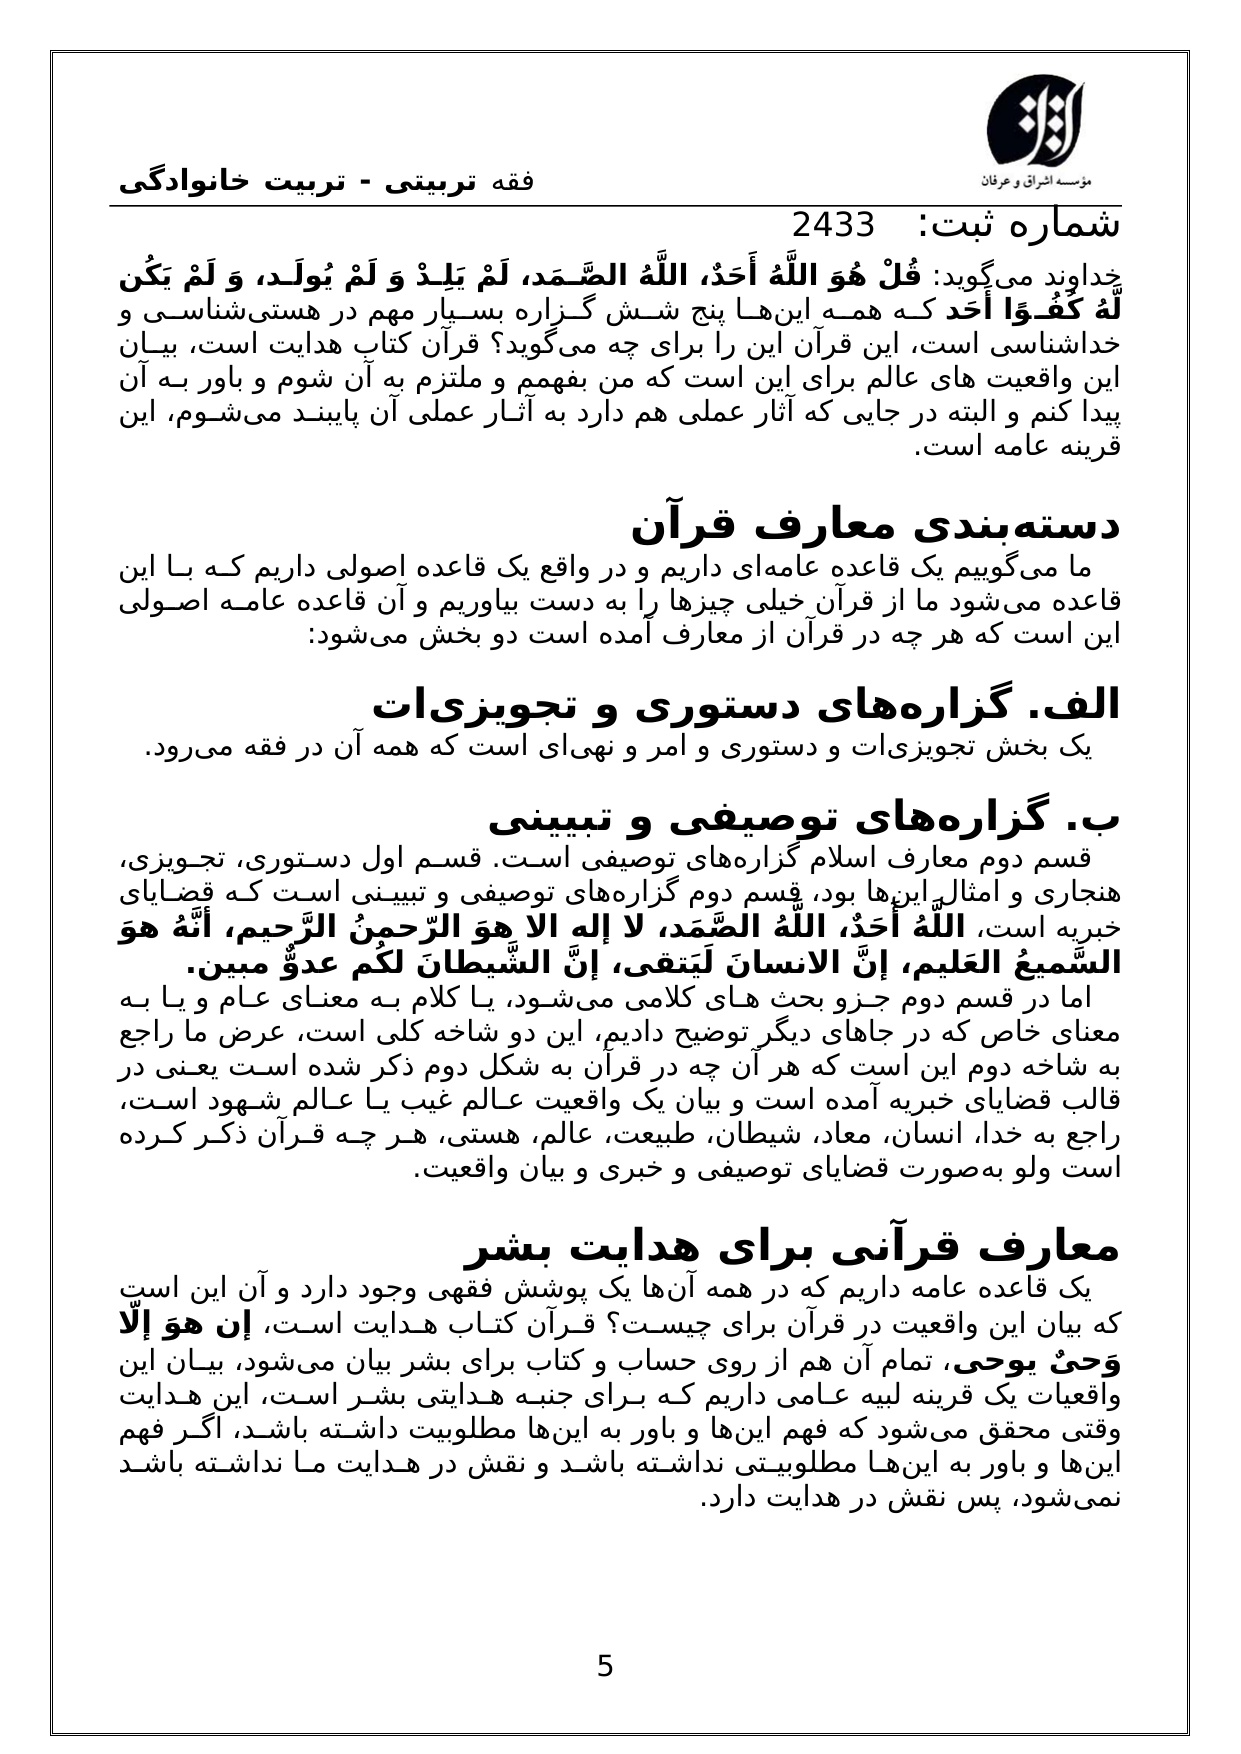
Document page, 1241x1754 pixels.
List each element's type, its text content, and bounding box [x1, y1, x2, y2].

text اما در قسم دوم جزو بحث های کلامی می‌شود، یا کلام به معنای عام و یا به معنای خاص که در جاهای دیگر توضیح دادیم، این دو شاخه کلی است، عرض ما راجع به شاخه دوم این است که هر آن چه در قرآن به شکل دوم ذکر شده است یعنی در قالب قضایای خبریه آمده است و بیان یک واقعیت عالم غیب یا عالم شهود است، راجع به خدا، انسان، معاد، شیطان، طبیعت، عالم، هستی، هر چه قرآن ذکر کرده است ولو به‌صورت قضایای توصیفی و خبری و بیان واقعیت. [118, 981, 1122, 1184]
subtitle دسته‌بندی معارف قرآن [118, 498, 1122, 549]
text یک قاعده عامه داریم که در همه آن‌ها یک پوشش فقهی وجود دارد و آن این است که بیان این واقعیت در قرآن برای چیست؟ قرآن کتاب هدایت است، إن هوَ إلّا وَحیٌ یوحی، تمام آن هم از روی حساب و کتاب برای بشر بیان می‌شود، بیان این واقعیات یک قرینه لبیه عامی داریم که برای جنبه هدایتی بشر است، این هدایت وقتی محقق می‌شود که فهم این‌ها و باور به این‌ها مطلوبیت داشته باشد، اگر فهم این‌ها و باور به این‌ها مطلوبیتی نداشته باشد و نقش در هدایت ما نداشته باشد نمی‌شود، پس نقش در هدایت دارد. [118, 1271, 1122, 1513]
subtitle معارف قرآنی برای هدایت بشر [118, 1220, 1122, 1271]
subtitle ب. گزاره‌های توصیفی و تبیینی [118, 792, 1122, 840]
text قسم دوم معارف اسلام گزاره‌های توصیفی است. قسم اول دستوری، تجویزی، هنجاری و امثال این‌ها بود، قسم دوم گزاره‌های توصیفی و تبیینی است که قضایای خبریه است، اللَّهُ أَحَدٌ، اللَّهُ الصَّمَد، لا إله الا هوَ الرّحمنُ الرَّحیم، أنَّهُ هوَ السَّمیعُ العَلیم، إنَّ الانسانَ لَیَتقی، إنَّ الشَّیطانَ لکُم عدوٌّ مبین. [118, 840, 1122, 981]
text ما می‌گوییم یک قاعده عامه‌ای داریم و در واقع یک قاعده اصولی داریم که با این قاعده می‌شود ما از قرآن خیلی چیزها را به دست بیاوریم و آن قاعده عامه اصولی این است که هر چه در قرآن از معارف آمده است دو بخش می‌شود: [118, 549, 1122, 651]
text یک بخش تجویزی‌ات و دستوری و امر و نهی‌ای است که همه آن در فقه می‌رود. [118, 728, 1122, 762]
subtitle الف. گزاره‌های دستوری و تجویزی‌ات [118, 680, 1122, 728]
picture [978, 73, 1093, 191]
